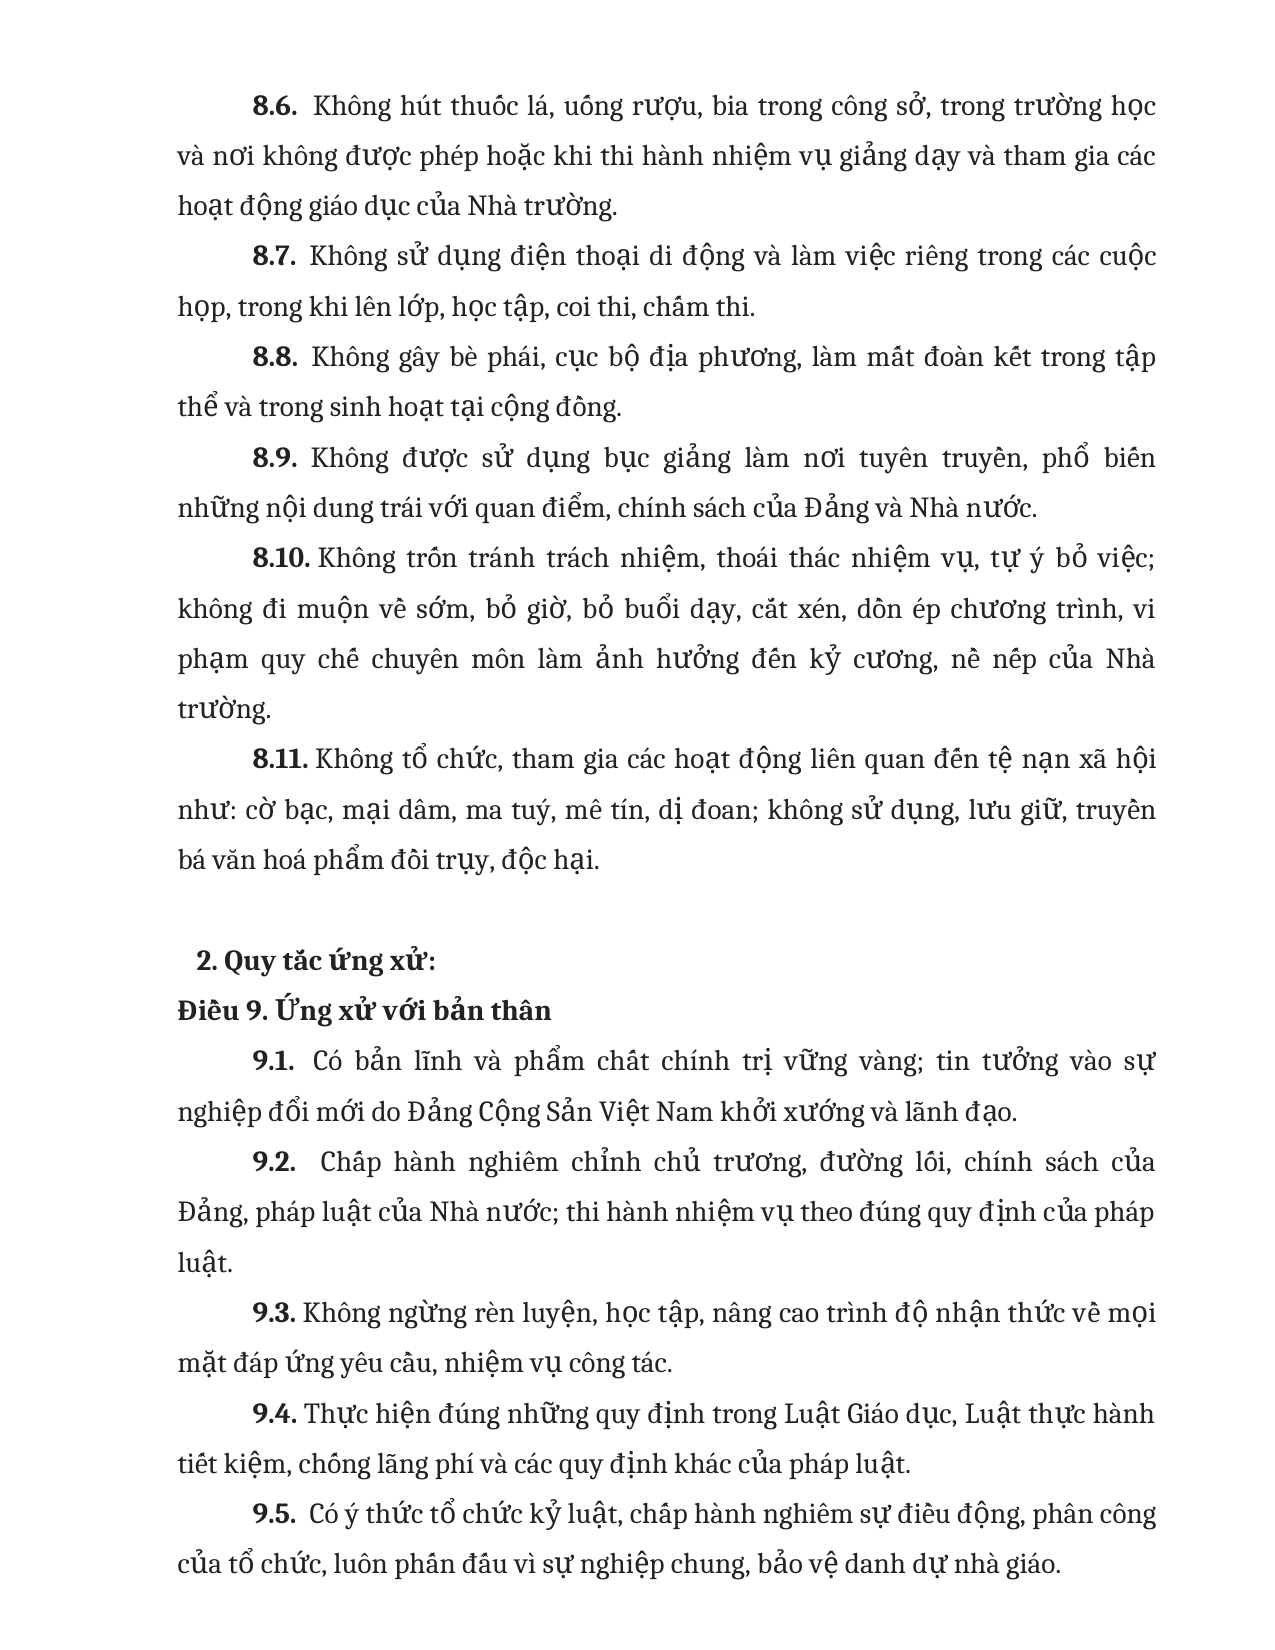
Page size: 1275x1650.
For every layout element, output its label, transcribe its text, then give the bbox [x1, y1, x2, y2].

text 9.2. Chấp hành nghiêm chỉnh chủ trương, đường lối, chính sách của Đảng, pháp luật của Nhà nước; thi hành nhiệm vụ theo đúng quy định của pháp luật. [177, 1145, 1157, 1279]
text 8.9. Không được sử dụng bục giảng làm nơi tuyên truyền, phổ biến những nội dung trái với quan điểm, chính sách của Đảng và Nhà nước. [177, 441, 1157, 525]
text 8.7. Không sử dụng điện thoại di động và làm việc riêng trong các cuộc họp, trong khi lên lớp, học tập, coi thi, chấm thi. [177, 239, 1157, 323]
text 2. Quy tắc ứng xử: [177, 944, 1157, 977]
text Điều 9. Ứng xử với bản thân [177, 994, 1157, 1028]
text 8.11. Không tổ chức, tham gia các hoạt động liên quan đến tệ nạn xã hội như: cờ bạc, mại dâm, ma tuý, mê tín, dị đoan; không sử dụng, lưu giữ, truyền bá văn hoá phẩm đồi trụy, độc hại. [177, 743, 1157, 877]
text 8.10. Không trốn tránh trách nhiệm, thoái thác nhiệm vụ, tự ý bỏ việc; không đi muộn về sớm, bỏ giờ, bỏ buổi dạy, cắt xén, dồn ép chương trình, vi phạm quy chế chuyên môn làm ảnh hưởng đến kỷ cương, nề nếp của Nhà trường. [177, 541, 1157, 726]
text 9.1. Có bản lĩnh và phẩm chất chính trị vững vàng; tin tưởng vào sự nghiệp đổi mới do Đảng Cộng Sản Việt Nam khởi xướng và lãnh đạo. [177, 1044, 1157, 1128]
text 9.5. Có ý thức tổ chức kỷ luật, chấp hành nghiêm sự điều động, phân công của tổ chức, luôn phấn đấu vì sự nghiệp chung, bảo vệ danh dự nhà giáo. [177, 1497, 1157, 1581]
text 9.4. Thực hiện đúng những quy định trong Luật Giáo dục, Luật thực hành tiết kiệm, chống lãng phí và các quy định khác của pháp luật. [177, 1397, 1157, 1481]
text 8.8. Không gây bè phái, cục bộ địa phương, làm mất đoàn kết trong tập thể và trong sinh hoạt tại cộng đồng. [177, 340, 1157, 424]
text 9.3. Không ngừng rèn luyện, học tập, nâng cao trình độ nhận thức về mọi mặt đáp ứng yêu cầu, nhiệm vụ công tác. [177, 1296, 1157, 1380]
text 8.6. Không hút thuốc lá, uống rượu, bia trong công sở, trong trường học và nơi không được phép hoặc khi thi hành nhiệm vụ giảng dạy và tham gia các hoạt động giáo dục của Nhà trường. [177, 89, 1157, 223]
